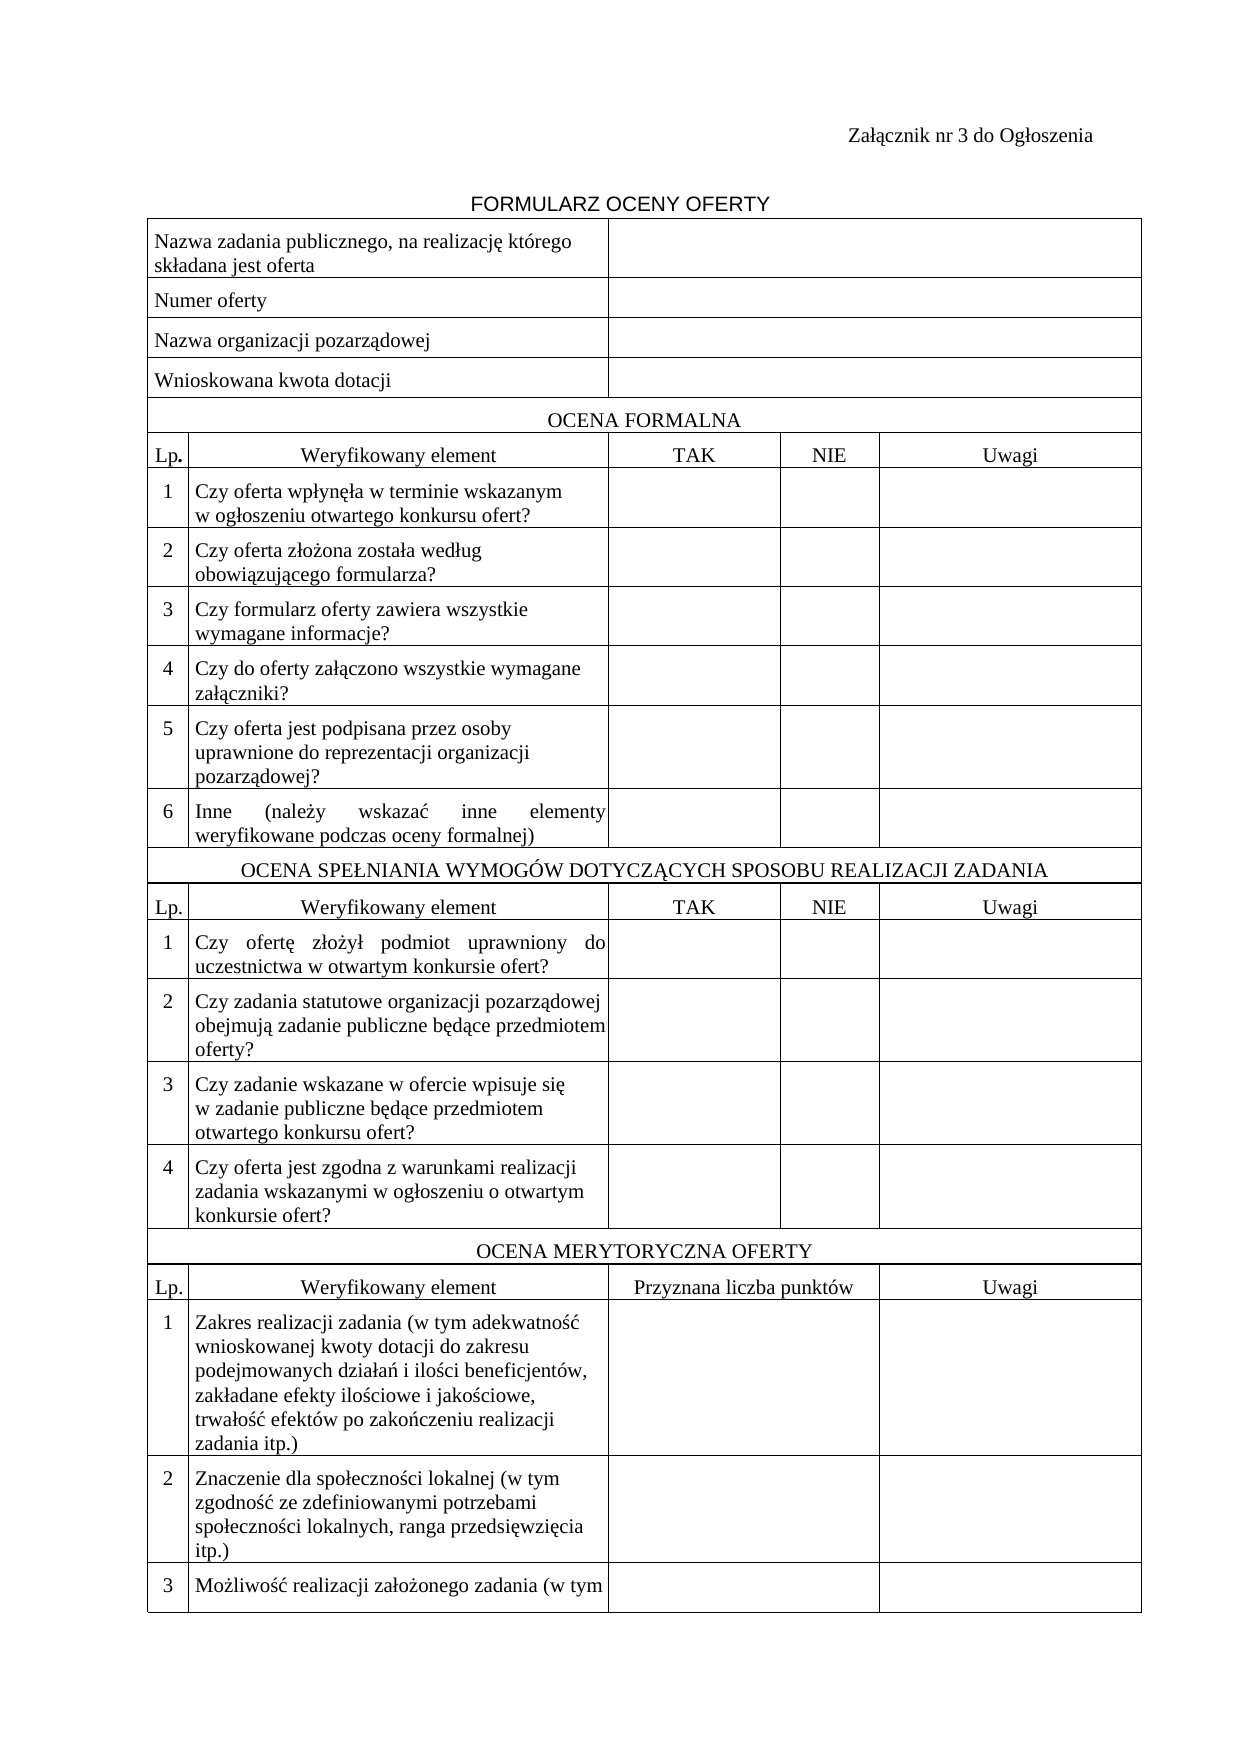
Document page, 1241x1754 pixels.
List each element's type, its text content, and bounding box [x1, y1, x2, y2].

table_header Nazwa zadania publicznego, na realizację którego składana jest oferta [148, 219, 608, 277]
table_cell [880, 789, 1141, 847]
table_cell Przyznana liczba punktów [609, 1265, 879, 1299]
table_cell [781, 1062, 879, 1144]
table_cell [609, 706, 780, 788]
table_cell 4 [148, 646, 188, 704]
table_cell 3 [148, 587, 188, 645]
table_cell [609, 587, 780, 645]
table_cell 1 [148, 468, 188, 527]
table_cell Czy zadania statutowe organizacji pozarządowej obejmują zadanie publiczne będące przedmiotem oferty? [189, 979, 608, 1061]
table_cell [609, 1563, 879, 1612]
table_cell [781, 920, 879, 978]
table_cell Znaczenie dla społeczności lokalnej (w tym zgodność ze zdefiniowanymi potrzebami społeczności lokalnych, ranga przedsięwzięcia itp.) [189, 1456, 608, 1562]
table_cell Czy zadanie wskazane w ofercie wpisuje się w zadanie publiczne będące przedmiotem otwartego konkursu ofert? [189, 1062, 608, 1144]
table_cell Czy do oferty załączono wszystkie wymagane załączniki? [189, 646, 608, 704]
table_cell Weryfikowany element [189, 433, 608, 467]
table_cell 4 [148, 1145, 188, 1227]
table_cell [880, 1145, 1141, 1227]
table_cell [781, 789, 879, 847]
table_cell Czy oferta jest zgodna z warunkami realizacji zadania wskazanymi w ogłoszeniu o otwartym konkursie ofert? [189, 1145, 608, 1227]
table_cell Czy oferta wpłynęła w terminie wskazanym w ogłoszeniu otwartego konkursu ofert? [189, 468, 608, 527]
table_cell 5 [148, 706, 188, 788]
table_cell Czy formularz oferty zawiera wszystkie wymagane informacje? [189, 587, 608, 645]
table_cell OCENA SPEŁNIANIA WYMOGÓW DOTYCZĄCYCH SPOSOBU REALIZACJI ZADANIA [148, 848, 1141, 882]
table_cell [609, 468, 780, 527]
table_cell [880, 920, 1141, 978]
table_cell [609, 789, 780, 847]
table_cell [880, 706, 1141, 788]
table_cell Uwagi [880, 433, 1141, 467]
table_cell [609, 1145, 780, 1227]
table_cell Czy oferta jest podpisana przez osoby uprawnione do reprezentacji organizacji pozarządowej? [189, 706, 608, 788]
table_cell [609, 358, 1141, 397]
table_cell Nazwa organizacji pozarządowej [148, 318, 608, 357]
table_cell Weryfikowany element [189, 1265, 608, 1299]
table_cell Lp. [148, 1265, 188, 1299]
table_cell 3 [148, 1563, 188, 1612]
table_cell Lp. [148, 433, 188, 467]
table_cell Numer oferty [148, 278, 608, 317]
table_cell [781, 706, 879, 788]
table_cell [880, 1563, 1141, 1612]
table_cell [781, 646, 879, 704]
table_cell [781, 587, 879, 645]
table_cell [609, 920, 780, 978]
table_cell Zakres realizacji zadania (w tym adekwatność wnioskowanej kwoty dotacji do zakresu podejmowanych działań i ilości beneficjentów, zakładane efekty ilościowe i jakościowe, trwałość efektów po zakończeniu realizacji zadania itp.) [189, 1300, 608, 1455]
table_cell [880, 587, 1141, 645]
table_cell [781, 1145, 879, 1227]
table_cell Weryfikowany element [189, 884, 608, 919]
table_cell [880, 1062, 1141, 1144]
table_cell [609, 1300, 879, 1455]
table_cell TAK [609, 884, 780, 919]
table_cell [609, 1062, 780, 1144]
table_cell 2 [148, 979, 188, 1061]
table_cell Lp. [148, 884, 188, 919]
table_cell [609, 646, 780, 704]
table_cell [609, 1456, 879, 1562]
table_cell NIE [781, 884, 879, 919]
table_cell [781, 468, 879, 527]
table_cell Uwagi [880, 884, 1141, 919]
table_cell [609, 979, 780, 1061]
table_cell [781, 528, 879, 586]
subtitle FORMULARZ OCENY OFERTY [147, 192, 1093, 216]
table_header [609, 219, 1141, 277]
table_cell [609, 318, 1141, 357]
table_cell [880, 979, 1141, 1061]
table_cell [880, 1456, 1141, 1562]
table_cell 1 [148, 1300, 188, 1455]
table_cell Czy oferta złożona została według obowiązującego formularza? [189, 528, 608, 586]
table_cell TAK [609, 433, 780, 467]
table_cell 2 [148, 528, 188, 586]
table_cell [880, 528, 1141, 586]
table_cell [609, 528, 780, 586]
table_cell [609, 278, 1141, 317]
table_cell Uwagi [880, 1265, 1141, 1299]
table_cell 1 [148, 920, 188, 978]
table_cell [189, 1563, 608, 1612]
table_cell OCENA MERYTORYCZNA OFERTY [148, 1229, 1141, 1263]
table_cell OCENA FORMALNA [148, 398, 1141, 432]
table_cell Czy ofertę złożył podmiot uprawniony do uczestnictwa w otwartym konkursie ofert? [189, 920, 608, 978]
table_cell NIE [781, 433, 879, 467]
table_cell 2 [148, 1456, 188, 1562]
table_cell 3 [148, 1062, 188, 1144]
table_cell Wnioskowana kwota dotacji [148, 358, 608, 397]
table_cell 6 [148, 789, 188, 847]
table_cell [880, 646, 1141, 704]
table_cell Inne (należy wskazać inne elementy weryfikowane podczas oceny formalnej) [189, 789, 608, 847]
subtitle Załącznik nr 3 do Ogłoszenia [147, 123, 1093, 147]
table_cell [880, 468, 1141, 527]
table_cell [781, 979, 879, 1061]
table_cell [880, 1300, 1141, 1455]
